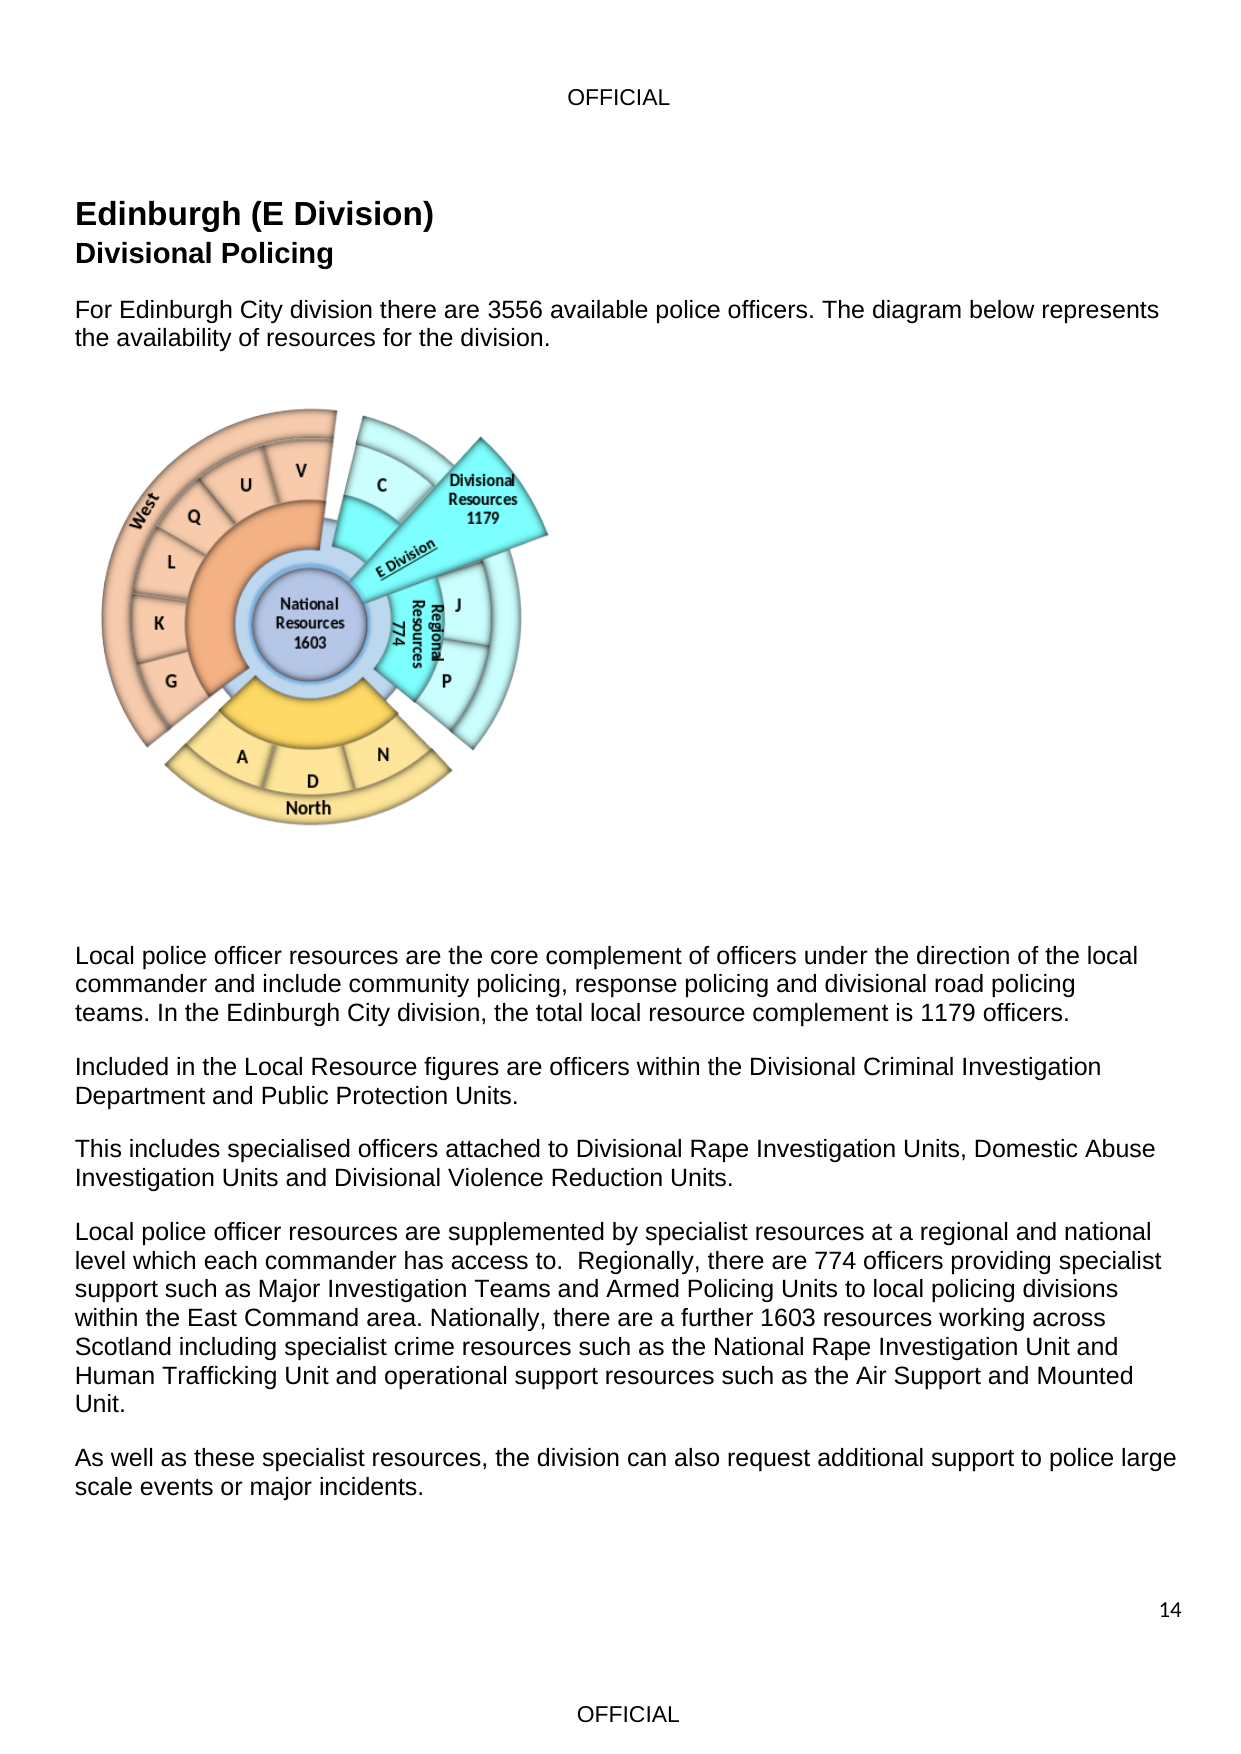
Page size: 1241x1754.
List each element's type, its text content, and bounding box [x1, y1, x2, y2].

text For Edinburgh City division there are 3556 available police officers. The diagram below represents the availability of resources for the division. [74, 295, 1181, 352]
text Local police officer resources are supplemented by specialist resources at a regional and national level which each commander has access to. Regionally, there are 774 officers providing specialist support such as Major Investigation Teams and Armed Policing Units to local policing divisions within the East Command area. Nationally, there are a further 1603 resources working across Scotland including specialist crime resources such as the National Rape Investigation Unit and Human Trafficking Unit and operational support resources such as the Air Support and Mounted Unit. [74, 1217, 1181, 1418]
text As well as these specialist resources, the division can also request additional support to police large scale events or major incidents. [74, 1443, 1181, 1501]
text Local police officer resources are the core complement of officers under the direction of the local commander and include community policing, response policing and divisional road policing teams. In the Edinburgh City division, the total local resource complement is 1179 officers. [75, 941, 1159, 1027]
subtitle Divisional Policing [75, 236, 1181, 270]
subtitle Edinburgh (E Division) [75, 193, 797, 232]
text This includes specialised officers attached to Divisional Rape Investigation Units, Domestic Abuse Investigation Units and Divisional Violence Reduction Units. [74, 1134, 1181, 1192]
text Included in the Local Resource figures are officers within the Divisional Criminal Investigation Department and Public Protection Units. [74, 1052, 1181, 1109]
